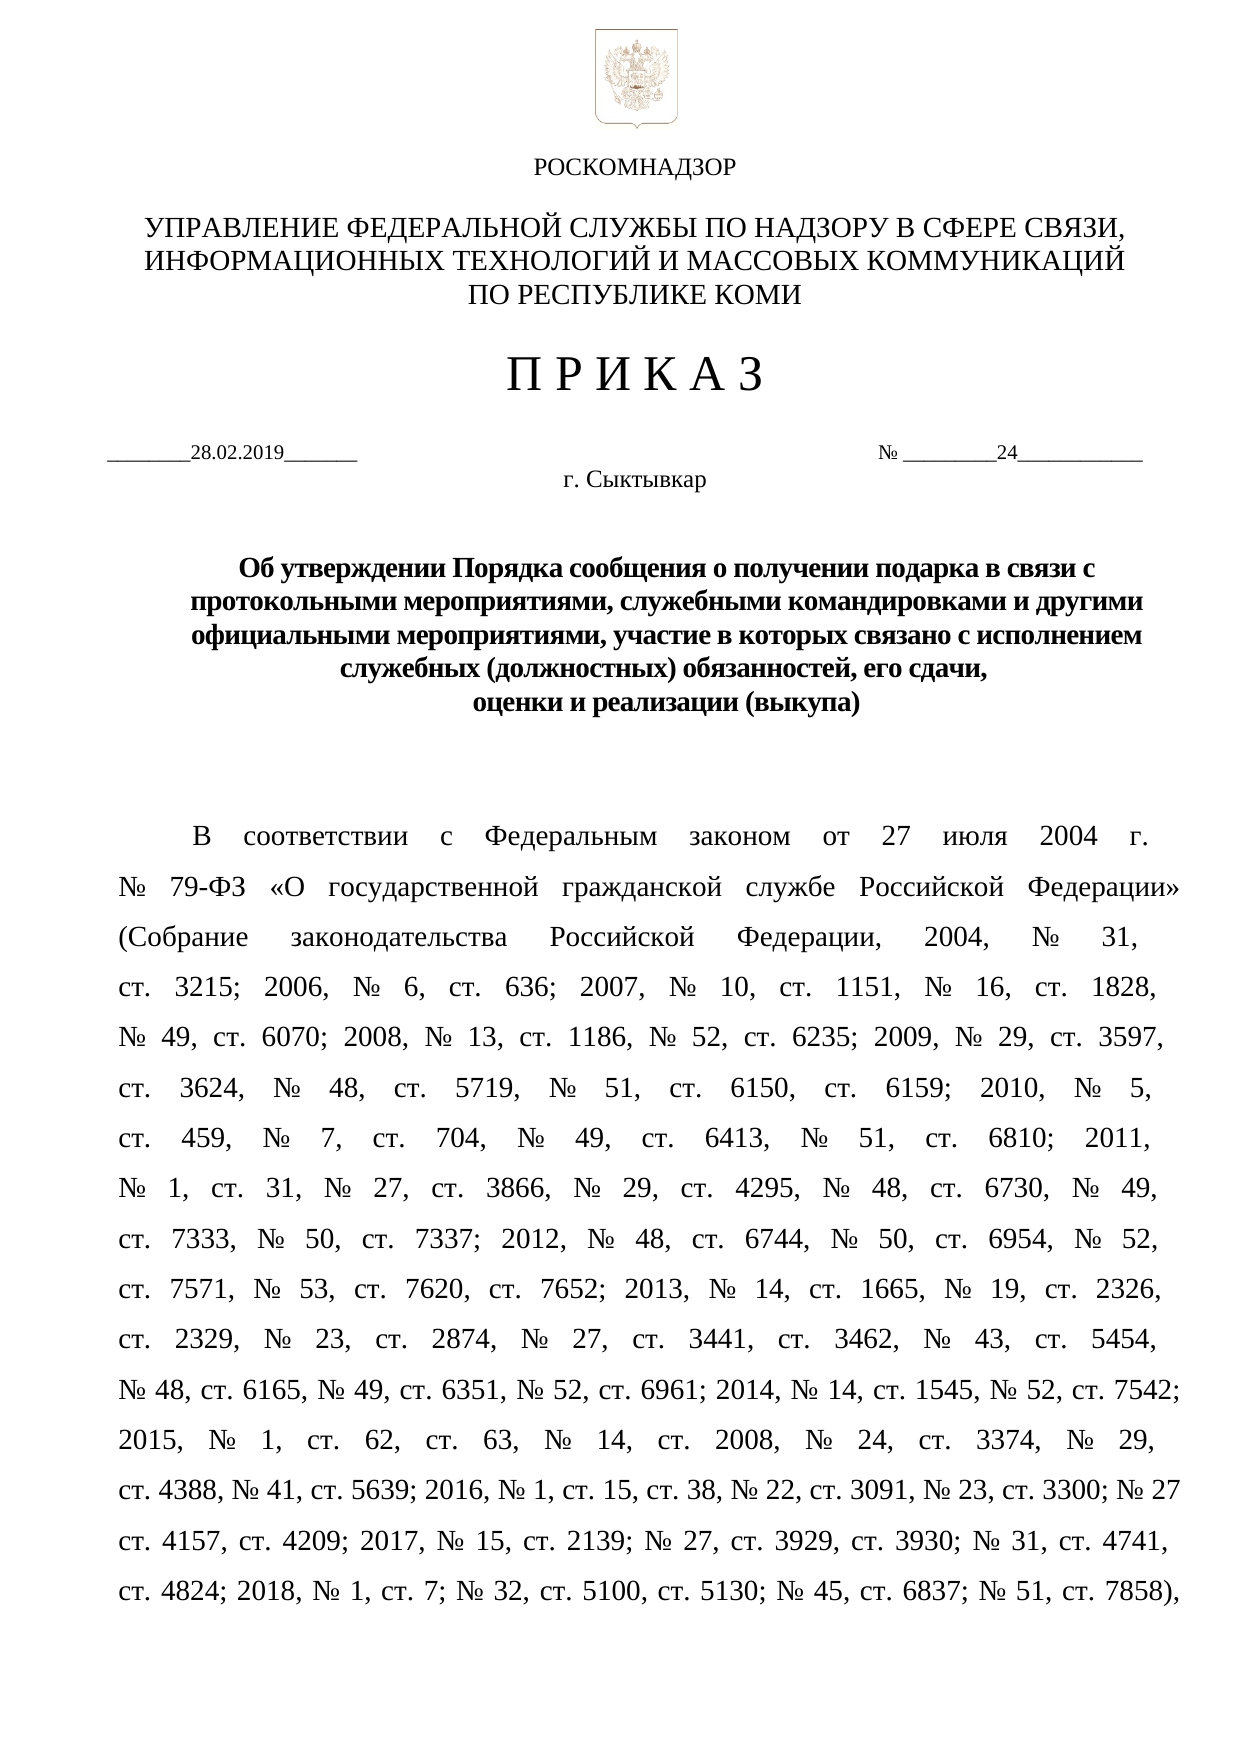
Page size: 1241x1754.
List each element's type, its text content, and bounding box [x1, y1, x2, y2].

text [118, 818, 1181, 1607]
text Об утверждении Порядка сообщения о получении подарка в связи с протокольными мероприятиями, служебными командировками и другими официальными мероприятиями, участие в которых связано с исполнением служебных (должностных) обязанностей, его сдачи, оценки и реализации (выкупа) [177, 550, 1156, 718]
table_cell г. Сыктывкар [96, 464, 1174, 492]
table_cell РОСКОМНАДЗОР УПРАВЛЕНИЕ ФЕДЕРАЛЬНОЙ СЛУЖБЫ ПО НАДЗОРУ В СФЕРЕ СВЯЗИ, ИНФОРМАЦИОННЫХ ТЕХНОЛОГИЙ И МАССОВЫХ КОММУНИКАЦИЙ ПО РЕСПУБЛИКЕ КОМИ П Р И К А З ________28.02.2019_______ № _________24____________ [96, 133, 1174, 464]
table_header [96, 30, 1174, 133]
picture [595, 29, 678, 129]
